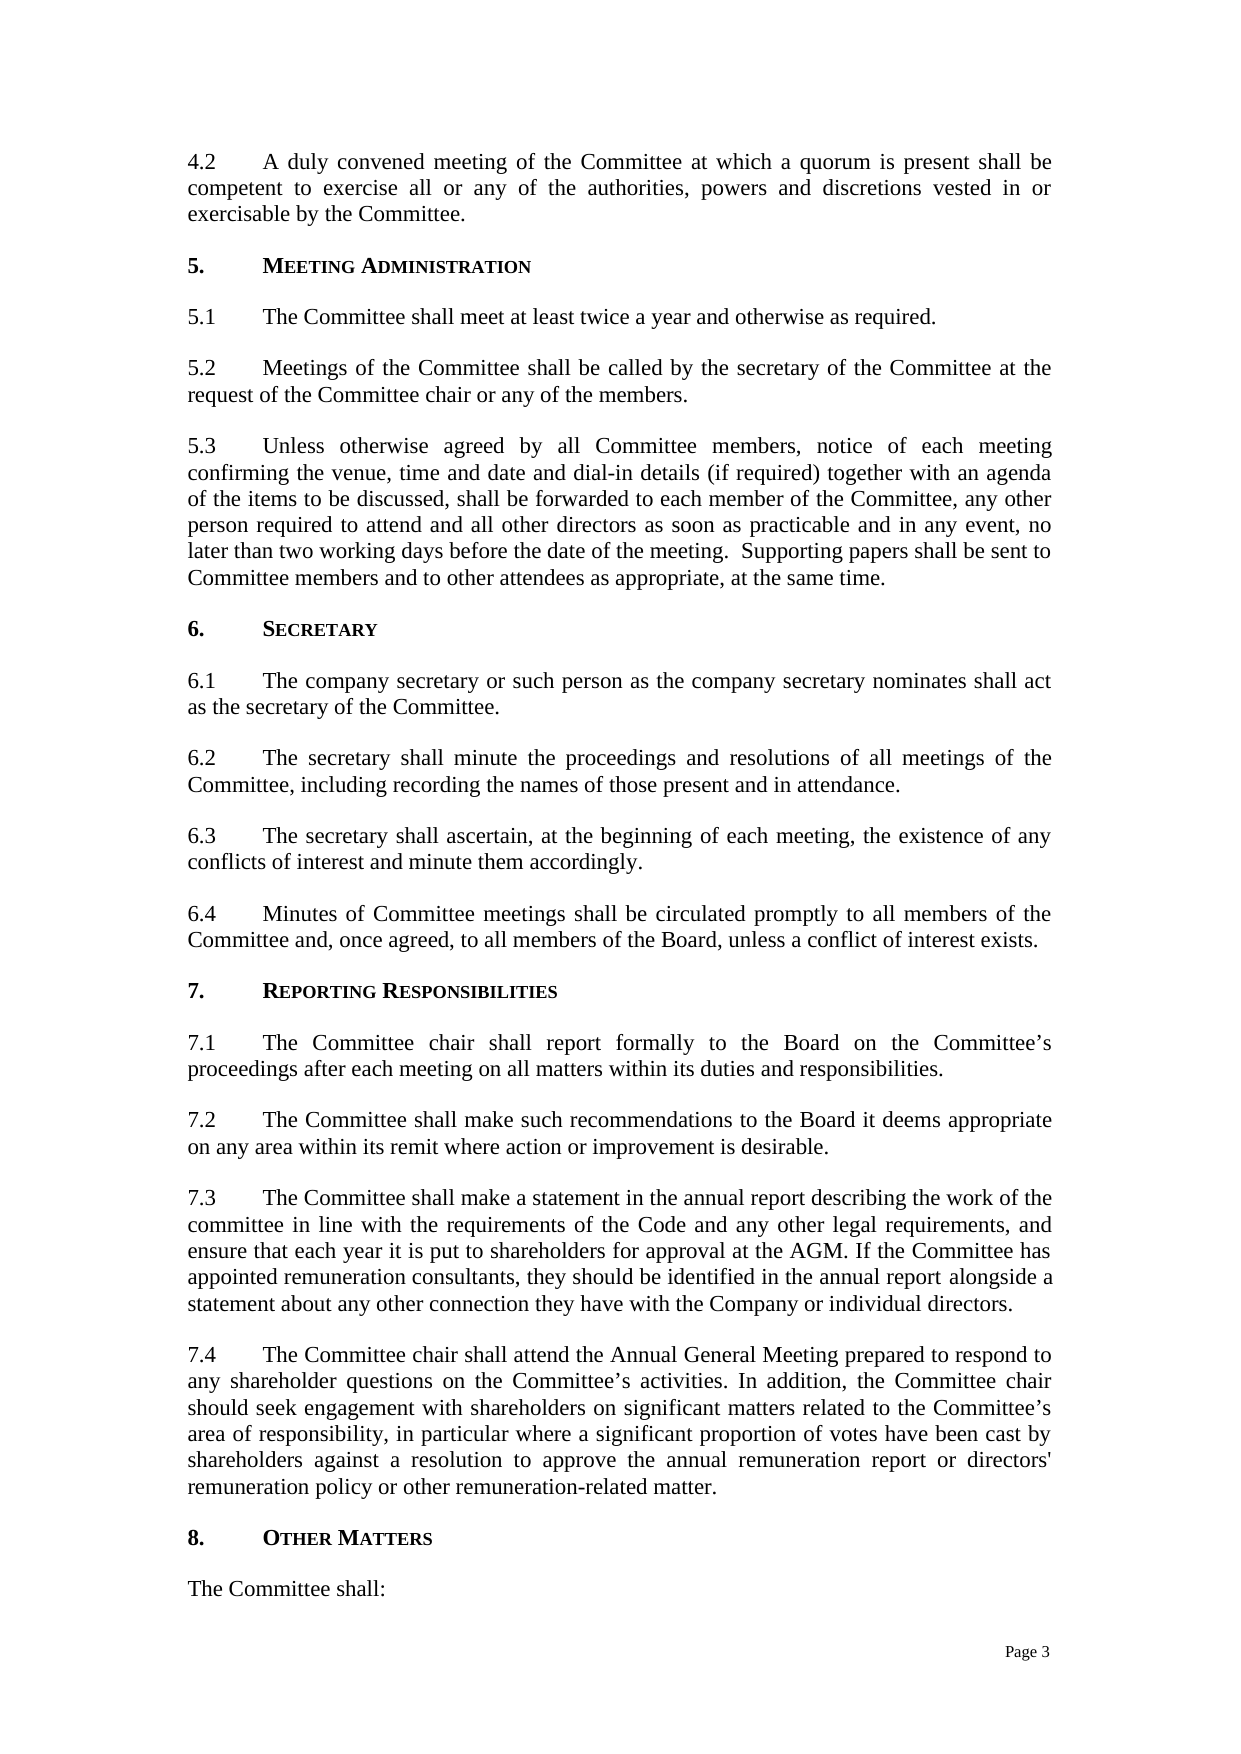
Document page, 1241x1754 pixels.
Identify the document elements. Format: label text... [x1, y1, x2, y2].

text The Committee shall make a statement in the annual report describing the work of the committee in line with the requirements of the Code and any other legal requirements, and ensure that each year it is put to shareholders for approval at the AGM. If the Committee has appointed remuneration consultants, they should be identified in the annual report alongside a statement about any other connection they have with the Company or individual directors. [187, 1184, 1053, 1316]
text The company secretary or such person as the company secretary nominates shall act as the secretary of the Committee. [187, 667, 1053, 719]
text Reporting Responsibilities [187, 977, 1053, 1004]
text The Committee shall meet at least twice a year and otherwise as required. [187, 303, 1053, 329]
text The Committee shall make such recommendations to the Board it deems appropriate on any area within its remit where action or improvement is desirable. [187, 1107, 1053, 1159]
text The secretary shall ascertain, at the beginning of each meeting, the existence of any conflicts of interest and minute them accordingly. [187, 822, 1053, 875]
text Unless otherwise agreed by all Committee members, notice of each meeting confirming the venue, time and date and dial-in details (if required) together with an agenda of the items to be discussed, shall be forwarded to each member of the Committee, any other person required to attend and all other directors as soon as practicable and in any event, no later than two working days before the date of the meeting. Supporting papers shall be sent to Committee members and to other attendees as appropriate, at the same time. [187, 432, 1053, 590]
text The secretary shall minute the proceedings and resolutions of all meetings of the Committee, including recording the names of those present and in attendance. [187, 744, 1053, 797]
text Minutes of Committee meetings shall be circulated promptly to all members of the Committee and, once agreed, to all members of the Board, unless a conflict of interest exists. [187, 900, 1053, 952]
text A duly convened meeting of the Committee at which a quorum is present shall be competent to exercise all or any of the authorities, powers and discretions vested in or exercisable by the Committee. [187, 148, 1053, 227]
text Meetings of the Committee shall be called by the secretary of the Committee at the request of the Committee chair or any of the members. [187, 354, 1053, 407]
text Secretary [187, 615, 1053, 642]
text Other Matters [187, 1524, 1053, 1551]
text The Committee chair shall attend the Annual General Meeting prepared to respond to any shareholder questions on the Committee’s activities. In addition, the Committee chair should seek engagement with shareholders on significant matters related to the Committee’s area of responsibility, in particular where a significant proportion of votes have been cast by shareholders against a resolution to approve the annual remuneration report or directors' remuneration policy or other remuneration-related matter. [187, 1341, 1053, 1499]
text Meeting Administration [187, 252, 1053, 278]
text The Committee chair shall report formally to the Board on the Committee’s proceedings after each meeting on all matters within its duties and responsibilities. [187, 1029, 1053, 1082]
text The Committee shall: [187, 1576, 1053, 1602]
